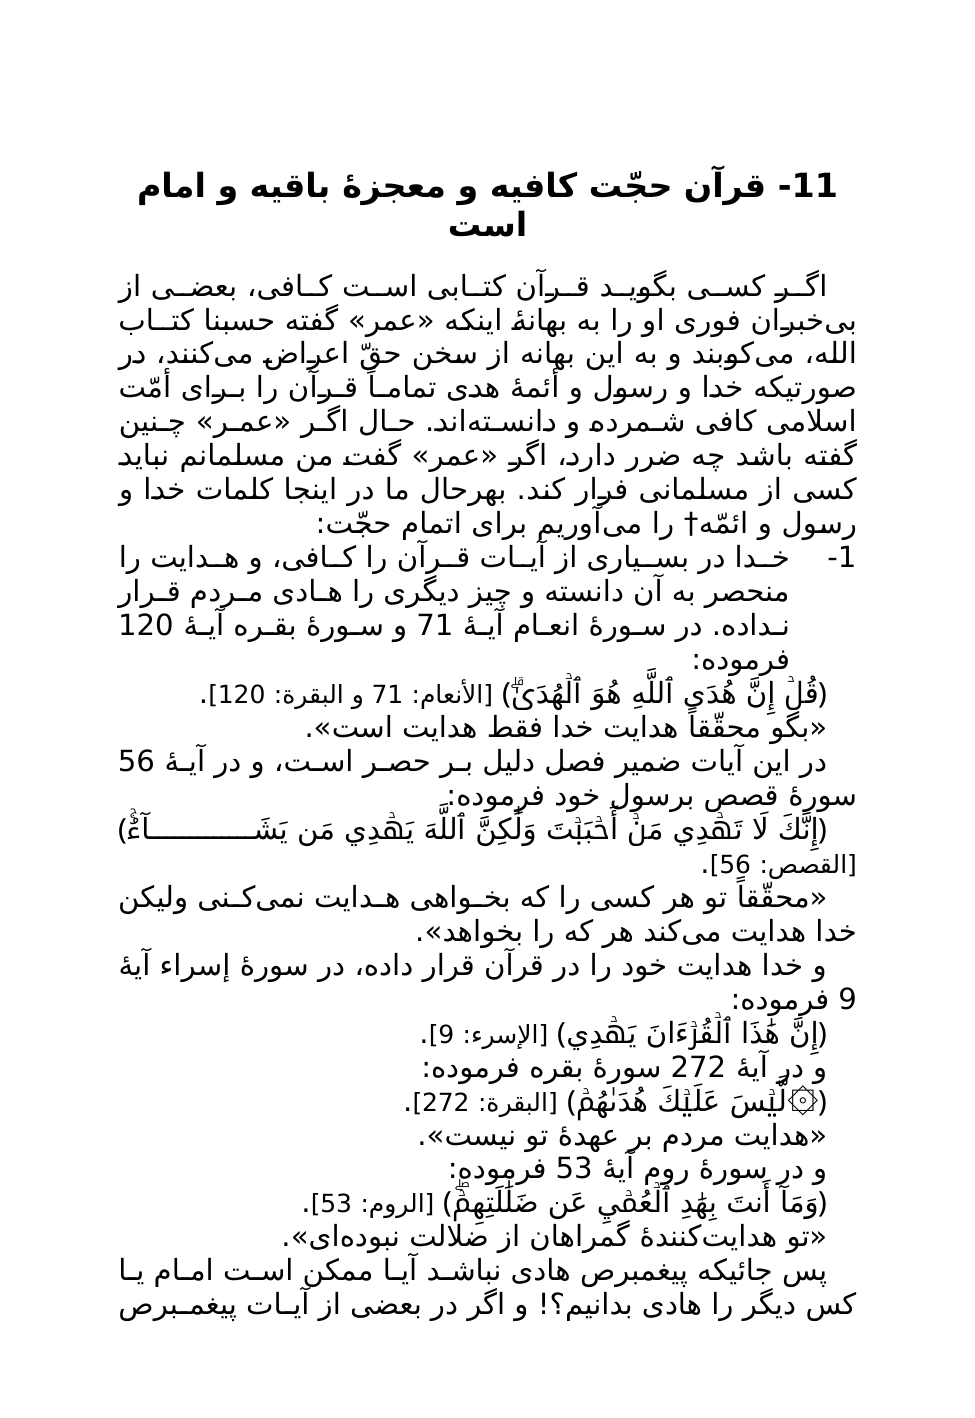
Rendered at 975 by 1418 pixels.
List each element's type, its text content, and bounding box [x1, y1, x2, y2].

text «محقّقاً تو هر کسی را که بخواهی هدایت نمی‌کنی ولیکن خدا هدایت می‌کند هر که را بخواهد». [118, 880, 857, 948]
text ﴿إِنَّكَ لَا تَهۡدِي مَنۡ أَحۡبَبۡتَ وَلَٰكِنَّ ٱللَّهَ يَهۡدِي مَن يَشَآءُۚ﴾ [القصص: 56]. [118, 812, 857, 880]
text «بگو محقّقاً هدایت خدا فقط هدایت است». [118, 710, 857, 744]
text «تو هدایت‌کنندۀ گمراهان از ضلالت نبوده‌ای». [118, 1220, 857, 1254]
text در این آیات ضمیر فصل دلیل بر حصر است، و در آیۀ 56 سورۀ قصص برسول خود فرموده: [118, 744, 857, 812]
text اگر کسی بگوید قرآن کتابی است کافی، بعضی از بی‌خبران فوری او را به بهانۀ اینکه «عمر» گفته حسبنا کتاب الله، می‌کوبند و به این بهانه از سخن حقّ اعراض می‌کنند، در صورتیکه خدا و رسول و أئمۀ هدی تماماً قرآن را برای أمّت اسلامی کافی شمرده و دانسته‌اند. حال اگر «عمر» چنین گفته باشد چه ضرر دارد، اگر «عمر» گفت من مسلمانم نباید کسی از مسلمانی فرار کند. بهرحال ما در اینجا کلمات خدا و رسول و ائمّه† را می‌آوریم برای اتمام حجّت: [118, 269, 857, 541]
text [118, 1254, 857, 1322]
text و خدا هدایت خود را در قرآن قرار داده، در سورۀ إسراء آیۀ 9 فرموده: [118, 948, 857, 1016]
text ﴿۞لَّيۡسَ عَلَيۡكَ هُدَىٰهُمۡ﴾ [البقرة: 272]. [118, 1084, 857, 1118]
text و در سورۀ روم آیۀ 53 فرموده: [118, 1152, 857, 1186]
text و در آیۀ 272 سورۀ بقره فرموده: [118, 1050, 857, 1084]
list خدا در بسیاری از آیات قرآن را کافی، و هدایت را منحصر به آن دانسته و چیز دیگری را هادی مردم قرار نداده. در سورۀ انعام آیۀ 71 و سورۀ بقره آیۀ 120 فرموده: [118, 541, 827, 676]
text ﴿قُلۡ إِنَّ هُدَى ٱللَّهِ هُوَ ٱلۡهُدَىٰۗ﴾ [الأنعام: 71 و البقرة: 120]. [118, 676, 857, 710]
text «هدایت مردم بر عهدۀ تو نیست». [118, 1118, 857, 1152]
text ﴿وَمَآ أَنتَ بِهَٰدِ ٱلۡعُمۡيِ عَن ضَلَٰلَتِهِمۡۖ﴾ [الروم: 53]. [118, 1186, 857, 1220]
text ﴿إِنَّ هَٰذَا ٱلۡقُرۡءَانَ يَهۡدِي﴾ [الإسرء: 9]. [118, 1016, 857, 1050]
text 11- قرآن حجّت کافیه و معجزۀ باقیه و امام است [118, 166, 857, 244]
